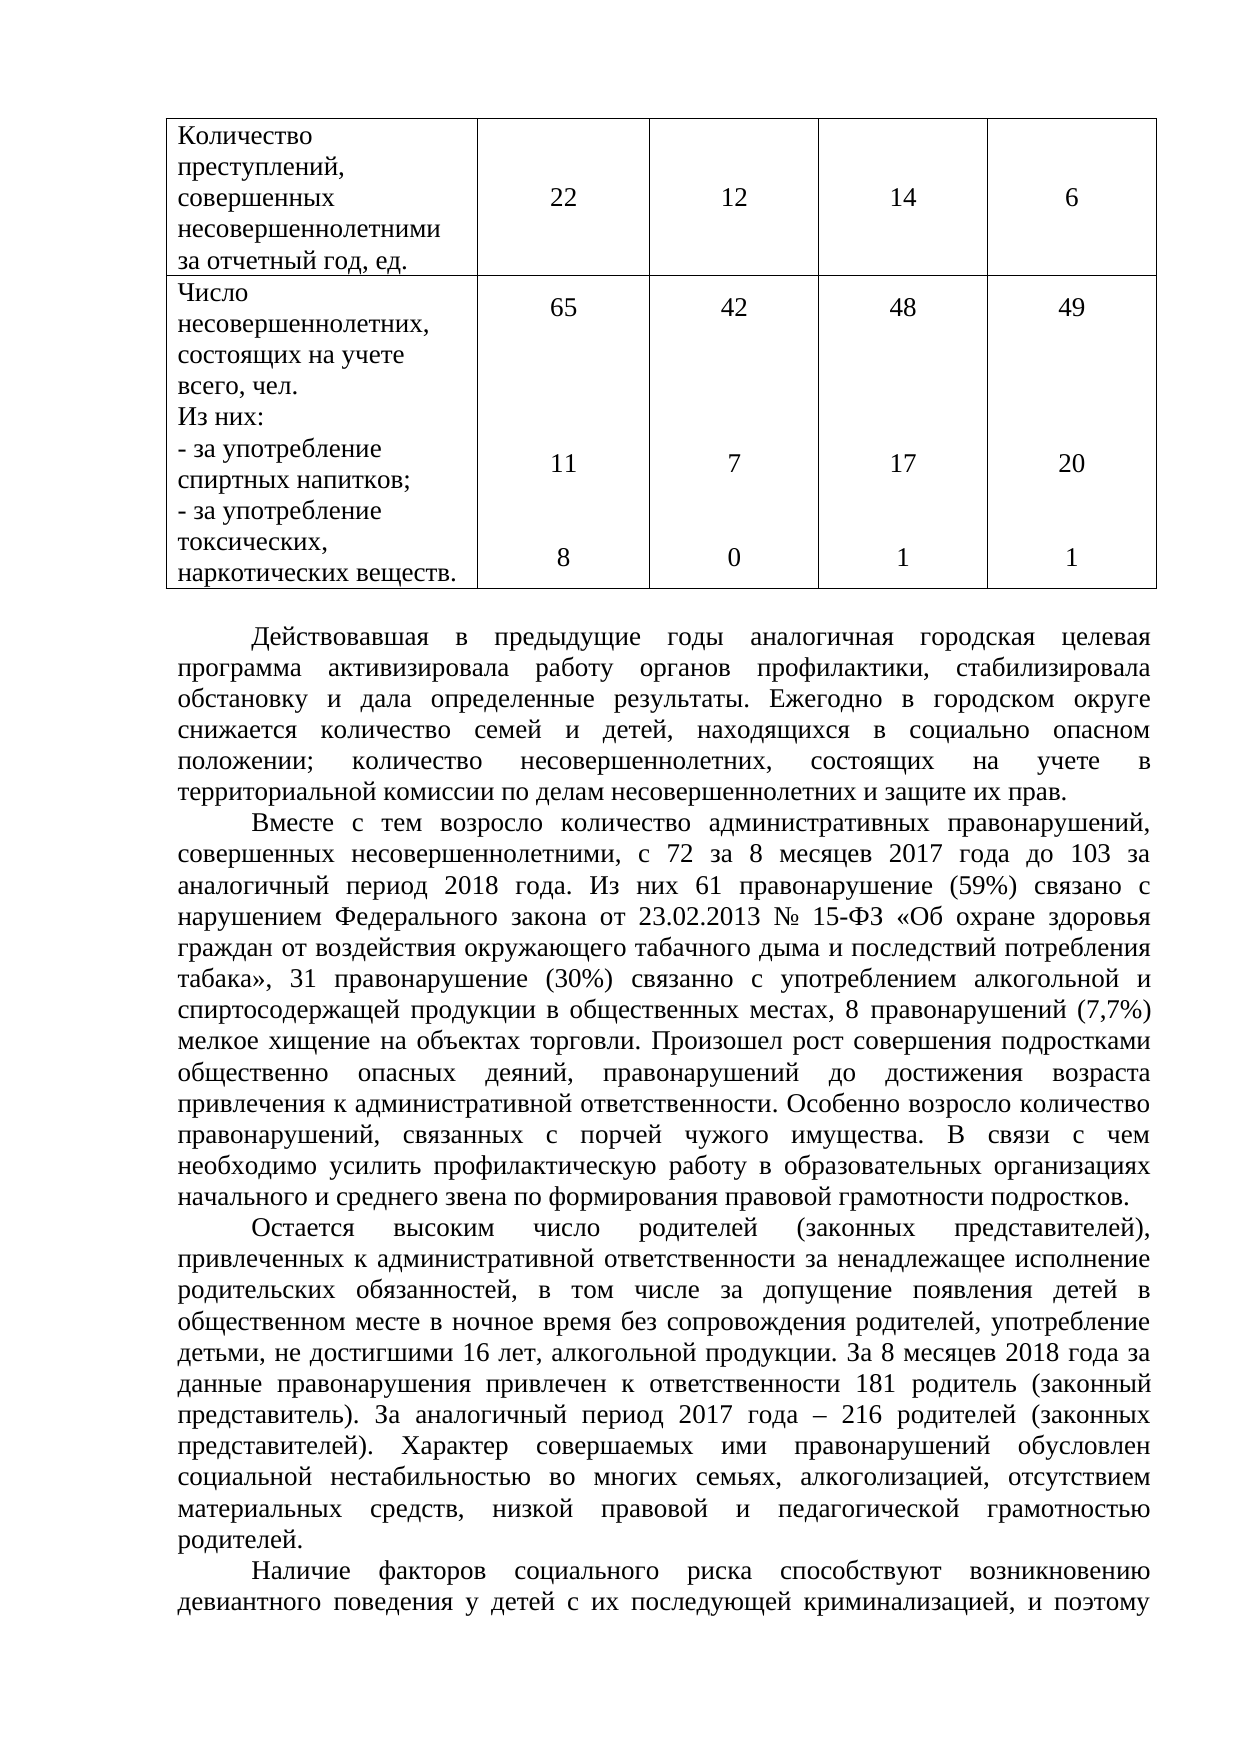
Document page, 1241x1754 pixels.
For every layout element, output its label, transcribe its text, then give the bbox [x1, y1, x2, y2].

table_cell 42 7 0 [650, 276, 818, 587]
table_cell Число несовершеннолетних, состоящих на учете всего, чел. Из них: - за употребление спиртных напитков; - за употребление токсических, наркотических веществ. [167, 276, 477, 587]
table_cell 6 [988, 119, 1156, 275]
table_cell 49 20 1 [988, 276, 1156, 587]
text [177, 1554, 1152, 1616]
table_cell 48 17 1 [819, 276, 987, 587]
text Действовавшая в предыдущие годы аналогичная городская целевая программа активизировала работу органов профилактики, стабилизировала обстановку и дала определенные результаты. Ежегодно в городском округе снижается количество семей и детей, находящихся в социально опасном положении; количество несовершеннолетних, состоящих на учете в территориальной комиссии по делам несовершеннолетних и защите их прав. [177, 619, 1152, 806]
text Остается высоким число родителей (законных представителей), привлеченных к административной ответственности за ненадлежащее исполнение родительских обязанностей, в том числе за допущение появления детей в общественном месте в ночное время без сопровождения родителей, употребление детьми, не достигшими 16 лет, алкогольной продукции. За 8 месяцев 2018 года за данные правонарушения привлечен к ответственности 181 родитель (законный представитель). За аналогичный период 2017 года – 216 родителей (законных представителей). Характер совершаемых ими правонарушений обусловлен социальной нестабильностью во многих семьях, алкоголизацией, отсутствием материальных средств, низкой правовой и педагогической грамотностью родителей. [177, 1211, 1152, 1554]
table_cell 12 [650, 119, 818, 275]
table_cell 14 [819, 119, 987, 275]
table_cell Количество преступлений, совершенных несовершеннолетними за отчетный год, ед. [167, 119, 477, 275]
table_cell 65 11 8 [478, 276, 649, 587]
table_cell 22 [478, 119, 649, 275]
text Вместе с тем возросло количество административных правонарушений, совершенных несовершеннолетними, с 72 за 8 месяцев 2017 года до 103 за аналогичный период 2018 года. Из них 61 правонарушение (59%) связано с нарушением Федерального закона от 23.02.2013 № 15-ФЗ «Об охране здоровья граждан от воздействия окружающего табачного дыма и последствий потребления табака», 31 правонарушение (30%) связанно с употреблением алкогольной и спиртосодержащей продукции в общественных местах, 8 правонарушений (7,7%) мелкое хищение на объектах торговли. Произошел рост совершения подростками общественно опасных деяний, правонарушений до достижения возраста привлечения к административной ответственности. Особенно возросло количество правонарушений, связанных с порчей чужого имущества. В связи с чем необходимо усилить профилактическую работу в образовательных организациях начального и среднего звена по формирования правовой грамотности подростков. [177, 806, 1152, 1211]
